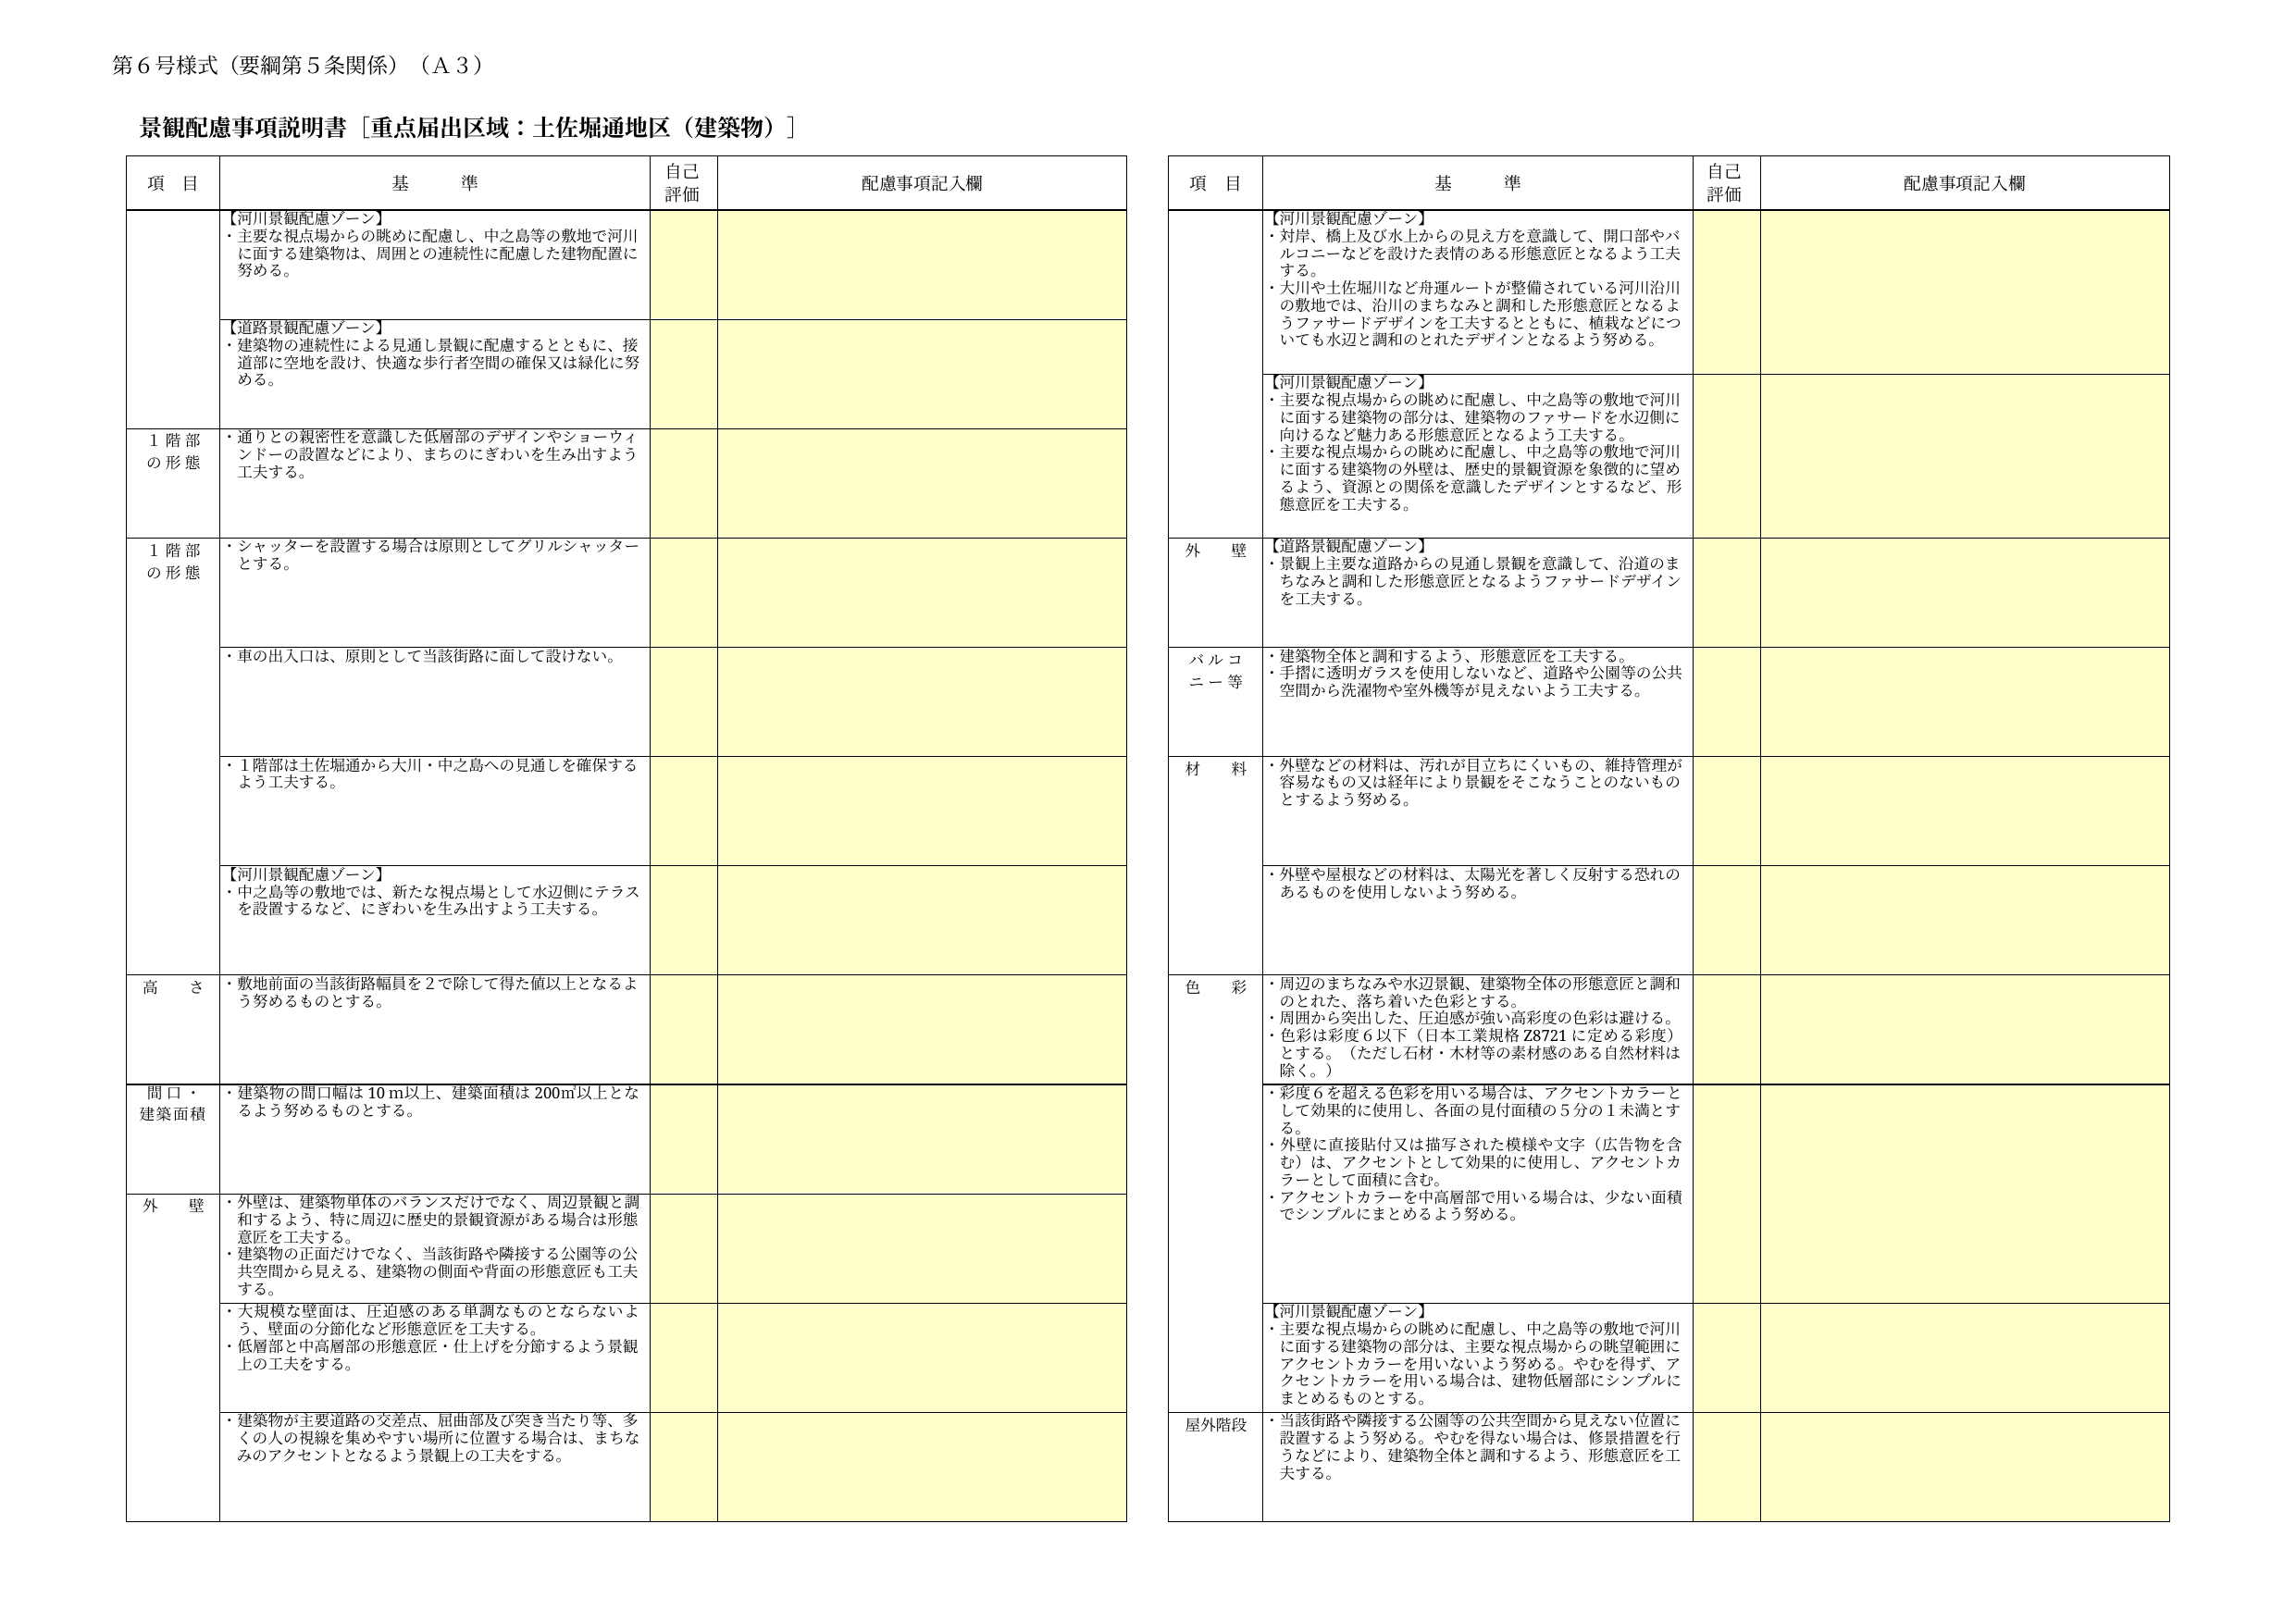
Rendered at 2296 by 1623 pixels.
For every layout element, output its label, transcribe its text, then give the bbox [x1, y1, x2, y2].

table_cell ・外壁や屋根などの材料は、太陽光を著しく反射する恐れのあるものを使用しないよう努める。 [1263, 866, 1693, 974]
table_cell [1694, 1304, 1760, 1412]
table_cell 材 料 [1169, 757, 1262, 974]
table_cell 【河川景観配慮ゾーン】 ・主要な視点場からの眺めに配慮し、中之島等の敷地で河川に面する建築物の部分は、建築物のファサードを水辺側に向けるなど魅力ある形態意匠となるよう工夫する。 ・主要な視点場からの眺めに配慮し、中之島等の敷地で河川に面する建築物の外壁は、歴史的景観資源を象徴的に望めるよう、資源との関係を意識したデザインとするなど、形態意匠を工夫する。 [1263, 375, 1693, 538]
table_cell [1761, 1085, 2169, 1303]
table_cell ・外壁は、建築物単体のバランスだけでなく、周辺景観と調和するよう、特に周辺に歴史的景観資源がある場合は形態意匠を工夫する。 ・建築物の正面だけでなく、当該街路や隣接する公園等の公共空間から見える、建築物の側面や背面の形態意匠も工夫する。 [220, 1195, 650, 1303]
table_cell [718, 866, 1126, 974]
table_header 基 準 [1263, 156, 1693, 209]
table_cell [651, 1413, 717, 1521]
table_cell ・当該街路や隣接する公園等の公共空間から見えない位置に設置するよう努める。やむを得ない場合は、修景措置を行うなどにより、建築物全体と調和するよう、形態意匠を工夫する。 [1263, 1413, 1693, 1521]
table_cell [651, 975, 717, 1084]
table_cell ・１階部は土佐堀通から大川・中之島への見通しを確保するよう工夫する。 [220, 757, 650, 865]
table_cell [1694, 866, 1760, 974]
table_cell [1694, 539, 1760, 647]
table_cell [718, 539, 1126, 647]
table_cell [1761, 975, 2169, 1084]
table_cell [1694, 1413, 1760, 1521]
table_cell 【道路景観配慮ゾーン】 ・景観上主要な道路からの見通し景観を意識して、沿道のまちなみと調和した形態意匠となるようファサードデザインを工夫する。 [1263, 539, 1693, 647]
table_header 項 目 [127, 156, 219, 209]
table_cell １ 階 部 の 形 態 [127, 539, 219, 974]
table_header 基 準 [220, 156, 650, 209]
table_header 自己 評価 [651, 156, 717, 209]
table_cell ・建築物の間口幅は10ｍ以上、建築面積は200㎡以上となるよう努めるものとする。 [220, 1085, 650, 1193]
table_cell 【道路景観配慮ゾーン】 ・建築物の連続性による見通し景観に配慮するとともに、接道部に空地を設け、快適な歩行者空間の確保又は緑化に努める。 [220, 320, 650, 428]
table_cell [651, 1304, 717, 1412]
table_cell [651, 320, 717, 428]
table_cell [651, 539, 717, 647]
table_cell 【河川景観配慮ゾーン】 ・中之島等の敷地では、新たな視点場として水辺側にテラスを設置するなど、にぎわいを生み出すよう工夫する。 [220, 866, 650, 974]
table_header 自己 評価 [1694, 156, 1760, 209]
table_cell [1761, 648, 2169, 756]
table_cell ・建築物が主要道路の交差点、屈曲部及び突き当たり等、多くの人の視線を集めやすい場所に位置する場合は、まちなみのアクセントとなるよう景観上の工夫をする。 [220, 1413, 650, 1521]
table_cell ・彩度６を超える色彩を用いる場合は、アクセントカラーとして効果的に使用し、各面の見付面積の５分の１未満とする。 ・外壁に直接貼付又は描写された模様や文字（広告物を含む）は、アクセントとして効果的に使用し、アクセントカラーとして面積に含む。 ・アクセントカラーを中高層部で用いる場合は、少ない面積でシンプルにまとめるよう努める。 [1263, 1085, 1693, 1303]
table_cell [718, 211, 1126, 318]
table_cell [718, 1413, 1126, 1521]
table_cell [1761, 539, 2169, 647]
table_cell [651, 757, 717, 865]
table_cell [1694, 375, 1760, 538]
table_cell 外 壁 [127, 1195, 219, 1521]
table_cell ・大規模な壁面は、圧迫感のある単調なものとならないよう、壁面の分節化など形態意匠を工夫する。 ・低層部と中高層部の形態意匠・仕上げを分節するよう景観上の工夫をする。 [220, 1304, 650, 1412]
table_header 項 目 [1169, 156, 1262, 209]
table_cell 色 彩 [1169, 975, 1262, 1412]
table_cell [651, 429, 717, 538]
table_cell [1761, 1413, 2169, 1521]
table_cell [1761, 375, 2169, 538]
table_header 配慮事項記入欄 [1761, 156, 2169, 209]
table_cell １ 階 部 の 形 態 [127, 429, 219, 538]
table_cell ・通りとの親密性を意識した低層部のデザインやショーウィンドーの設置などにより、まちのにぎわいを生み出すよう工夫する。 [220, 429, 650, 538]
table_cell [1761, 757, 2169, 865]
table_cell [1694, 975, 1760, 1084]
table_cell 【河川景観配慮ゾーン】 ・主要な視点場からの眺めに配慮し、中之島等の敷地で河川に面する建築物は、周囲との連続性に配慮した建物配置に努める。 [220, 211, 650, 318]
table_cell ・車の出入口は、原則として当該街路に面して設けない。 [220, 648, 650, 756]
table_cell [1761, 1304, 2169, 1412]
table_cell 【河川景観配慮ゾーン】 ・主要な視点場からの眺めに配慮し、中之島等の敷地で河川に面する建築物の部分は、主要な視点場からの眺望範囲にアクセントカラーを用いないよう努める。やむを得ず、アクセントカラーを用いる場合は、建物低層部にシンプルにまとめるものとする。 [1263, 1304, 1693, 1412]
table_cell 屋外階段 [1169, 1413, 1262, 1521]
table_cell [651, 1195, 717, 1303]
table_cell [1761, 866, 2169, 974]
table_cell [718, 1304, 1126, 1412]
table_cell 高 さ [127, 975, 219, 1084]
table_cell [718, 648, 1126, 756]
table_cell [718, 320, 1126, 428]
table_cell 【河川景観配慮ゾーン】 ・対岸、橋上及び水上からの見え方を意識して、開口部やバルコニーなどを設けた表情のある形態意匠となるよう工夫する。 ・大川や土佐堀川など舟運ルートが整備されている河川沿川の敷地では、沿川のまちなみと調和した形態意匠となるようファサードデザインを工夫するとともに、植栽などについても水辺と調和のとれたデザインとなるよう努める。 [1263, 211, 1693, 374]
table_cell バ ル コ ニ ー 等 [1169, 648, 1262, 756]
table_cell ・周辺のまちなみや水辺景観、建築物全体の形態意匠と調和のとれた、落ち着いた色彩とする。 ・周囲から突出した、圧迫感が強い高彩度の色彩は避ける。 ・色彩は彩度６以下（日本工業規格Z8721に定める彩度）とする。（ただし石材・木材等の素材感のある自然材料は除く。） [1263, 975, 1693, 1084]
table_cell [651, 648, 717, 756]
table_cell [651, 1085, 717, 1193]
table_cell 外 壁 [1169, 539, 1262, 647]
table_header 配慮事項記入欄 [718, 156, 1126, 209]
table_cell 間 口 ・ 建築面積 [127, 1085, 219, 1193]
table_cell [1761, 211, 2169, 374]
table_cell [651, 211, 717, 318]
table_cell [718, 429, 1126, 538]
table_cell ・建築物全体と調和するよう、形態意匠を工夫する。 ・手摺に透明ガラスを使用しないなど、道路や公園等の公共空間から洗濯物や室外機等が見えないよう工夫する。 [1263, 648, 1693, 756]
table_cell ・外壁などの材料は、汚れが目立ちにくいもの、維持管理が容易なもの又は経年により景観をそこなうことのないものとするよう努める。 [1263, 757, 1693, 865]
table_cell [718, 975, 1126, 1084]
table_cell [1694, 648, 1760, 756]
table_cell ・シャッターを設置する場合は原則としてグリルシャッターとする。 [220, 539, 650, 647]
table_cell [1694, 1085, 1760, 1303]
table_cell [718, 1085, 1126, 1193]
table_cell [651, 866, 717, 974]
table_cell [718, 1195, 1126, 1303]
table_cell [1694, 211, 1760, 374]
table_cell ・敷地前面の当該街路幅員を２で除して得た値以上となるよう努めるものとする。 [220, 975, 650, 1084]
table_cell [718, 757, 1126, 865]
table_cell [1694, 757, 1760, 865]
